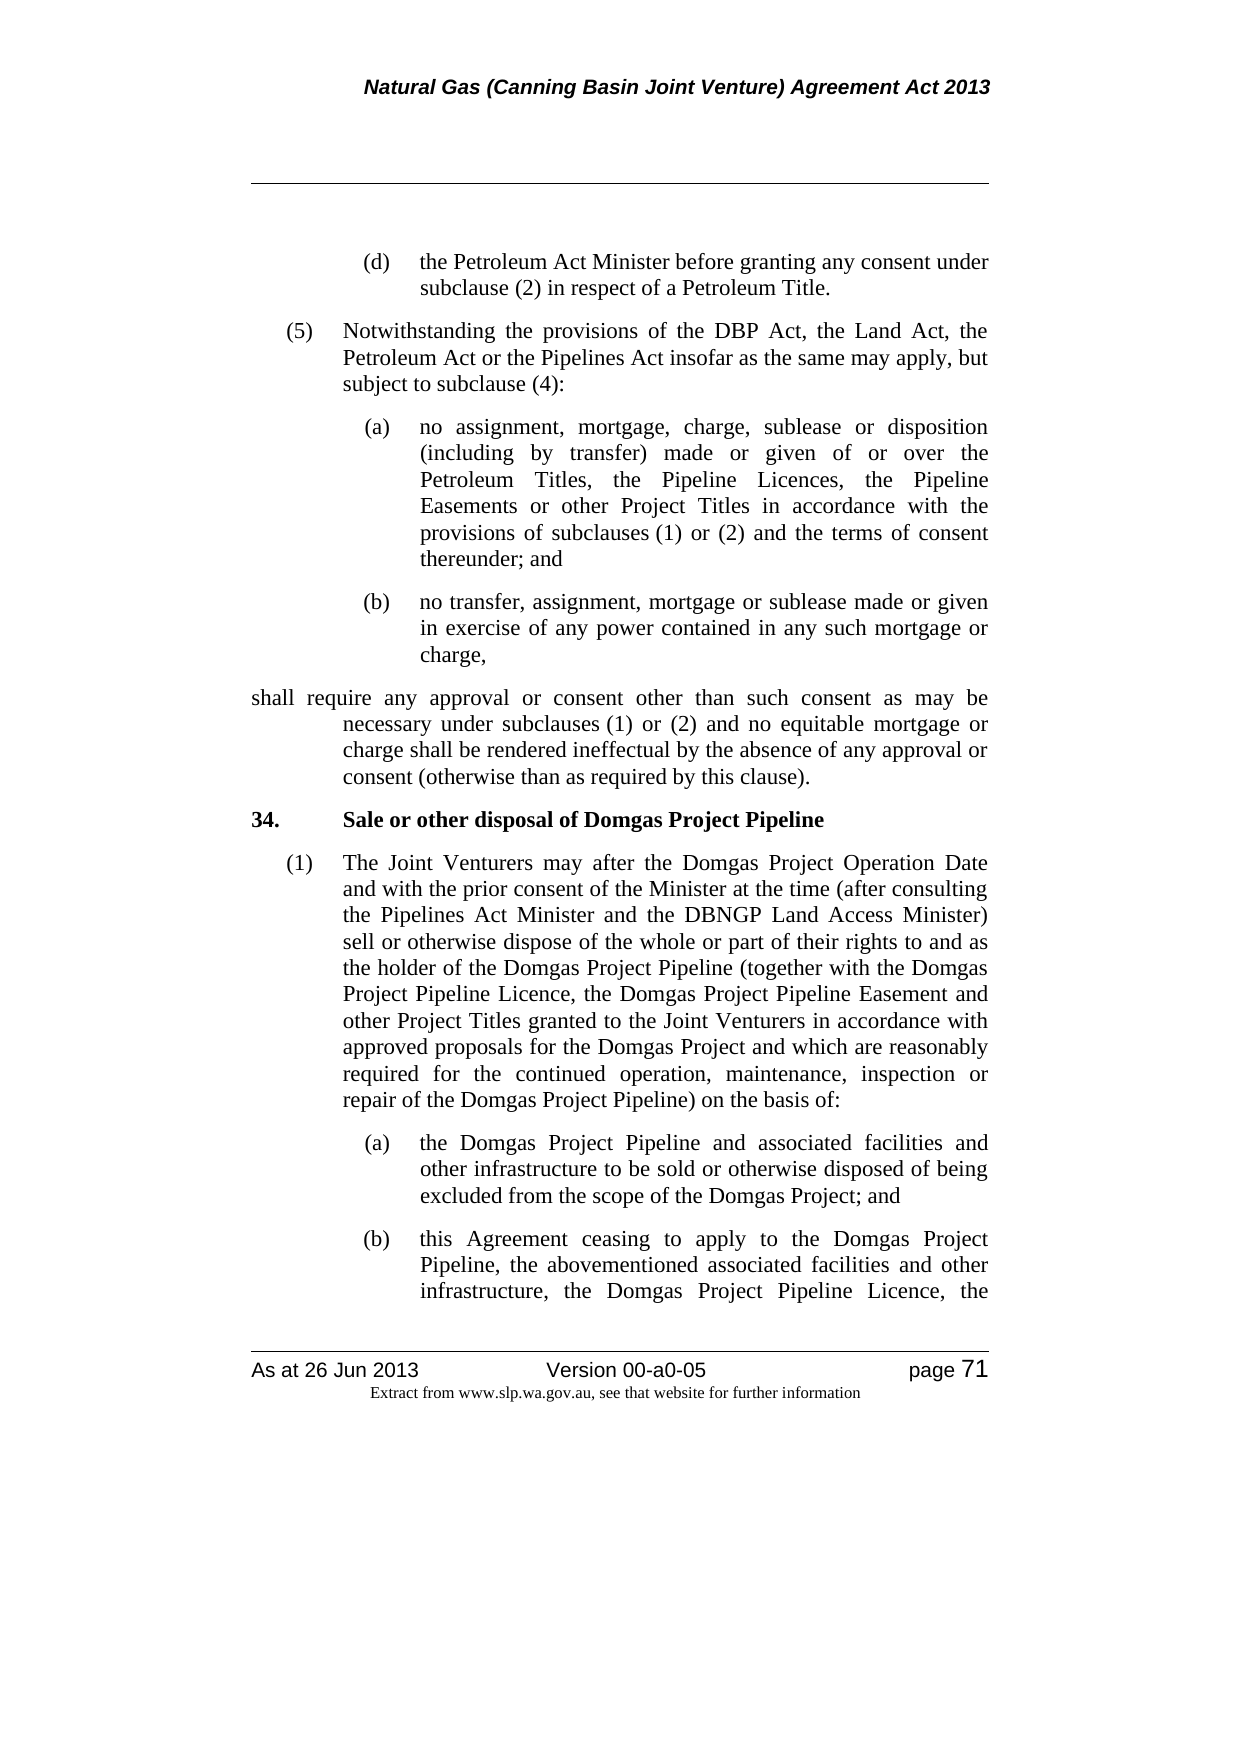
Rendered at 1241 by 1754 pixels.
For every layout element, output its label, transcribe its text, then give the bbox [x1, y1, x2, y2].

text (a) no assignment, mortgage, charge, sublease or disposition (including by transfer) made or given of or over the Petroleum Titles, the Pipeline Licences, the Pipeline Easements or other Project Titles in accordance with the provisions of subclauses (1) or (2) and the terms of consent thereunder; and [251, 413, 989, 571]
text shall require any approval or consent other than such consent as may be necessary under subclauses (1) or (2) and no equitable mortgage or charge shall be rendered ineffectual by the absence of any approval or consent (otherwise than as required by this clause). [251, 684, 989, 789]
text (1) The Joint Venturers may after the Domgas Project Operation Date and with the prior consent of the Minister at the time (after consulting the Pipelines Act Minister and the DBNGP Land Access Minister) sell or otherwise dispose of the whole or part of their rights to and as the holder of the Domgas Project Pipeline (together with the Domgas Project Pipeline Licence, the Domgas Project Pipeline Easement and other Project Titles granted to the Joint Venturers in accordance with approved proposals for the Domgas Project and which are reasonably required for the continued operation, maintenance, inspection or repair of the Domgas Project Pipeline) on the basis of: [251, 849, 989, 1112]
text 34. or other disposal of Domgas Project Pipeline [251, 806, 989, 832]
text (a) the Domgas Project Pipeline and associated facilities and other infrastructure to be sold or otherwise disposed of being excluded from the scope of the Domgas Project; and [251, 1129, 989, 1208]
text (5) Notwithstanding the provisions of the DBP Act, the Land Act, the Petroleum Act or the Pipelines Act insofar as the same may apply, but subject to subclause (4): [251, 317, 989, 396]
text (d) the Petroleum Act Minister before granting any consent under subclause (2) in respect of a Petroleum Title. [251, 248, 989, 301]
text (b) no transfer, assignment, mortgage or sublease made or given in exercise of any power contained in any such mortgage or charge, [251, 588, 989, 667]
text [251, 1225, 989, 1304]
